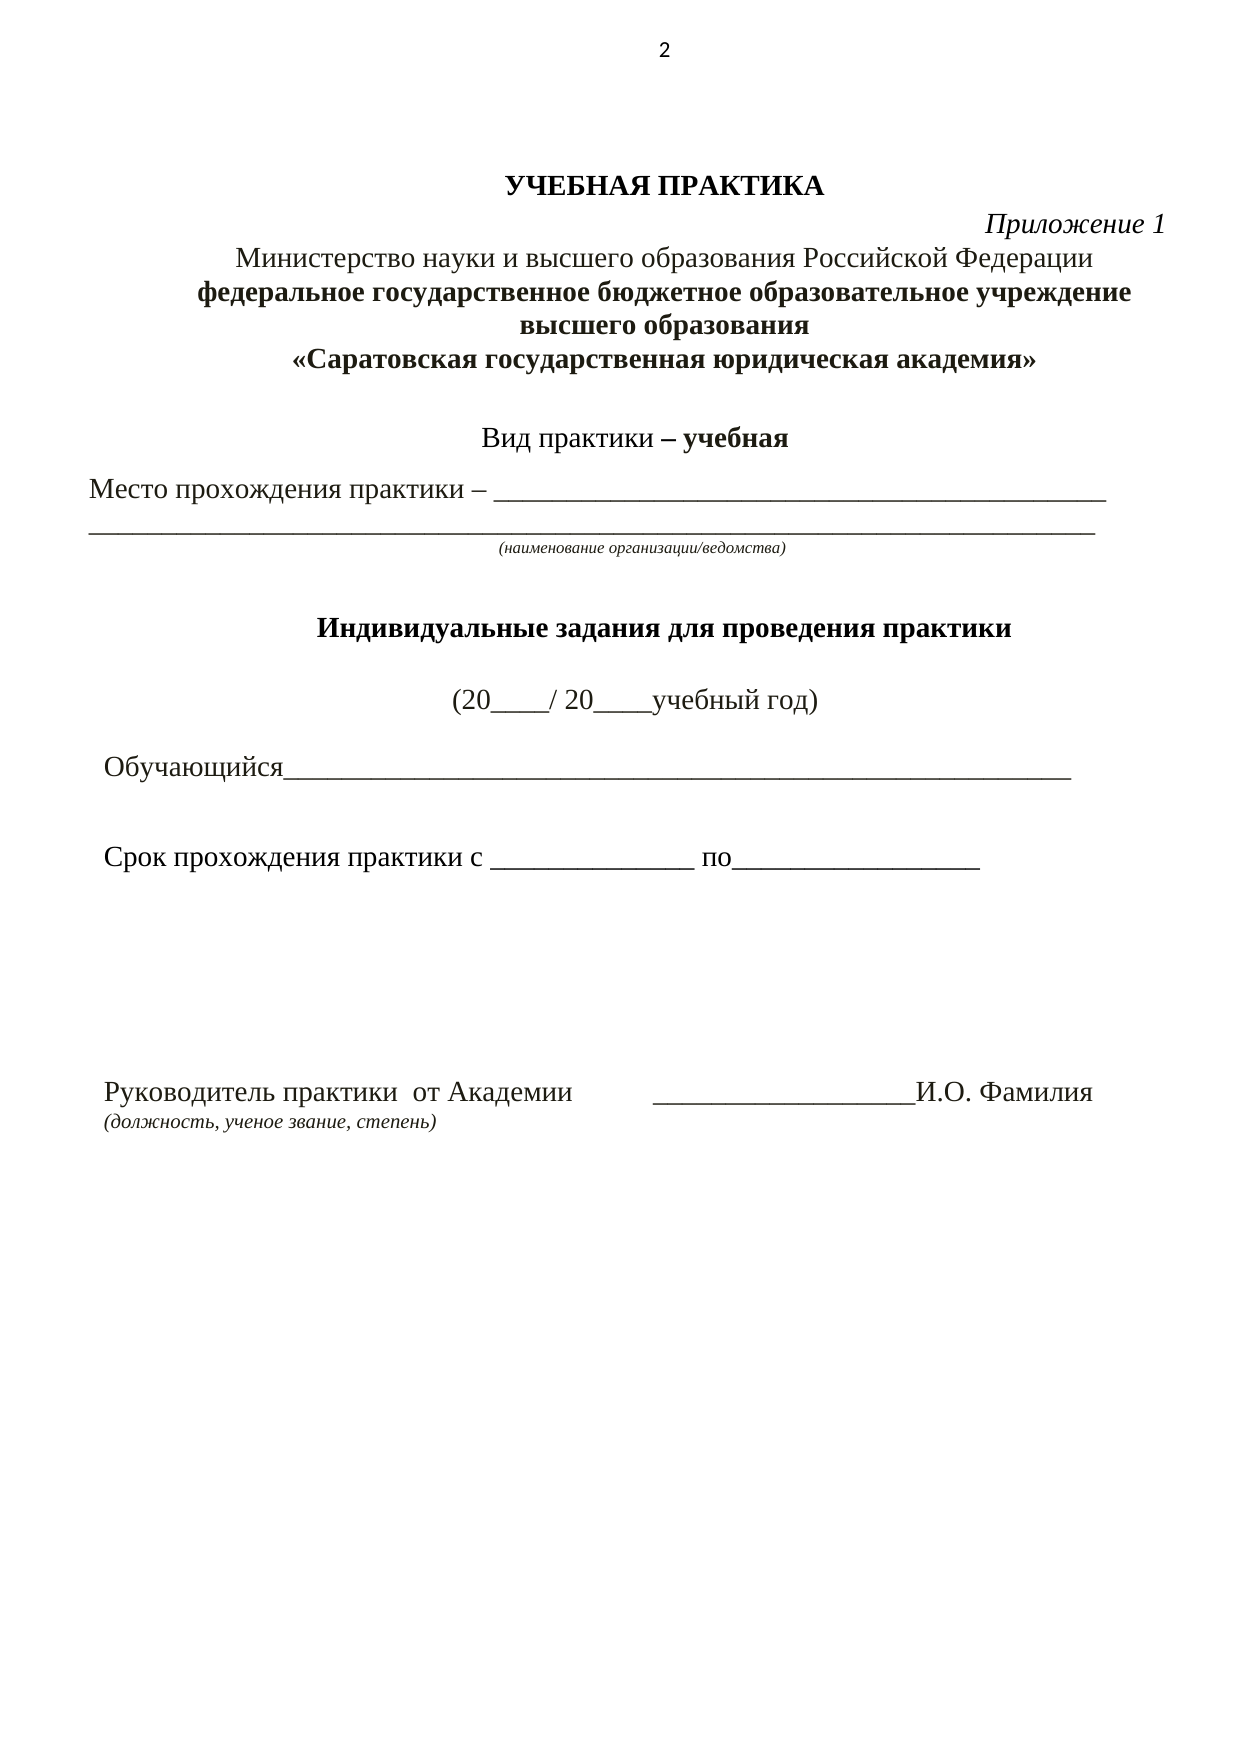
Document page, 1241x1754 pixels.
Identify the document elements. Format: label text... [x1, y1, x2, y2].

text (должность, ученое звание, степень) [103, 1108, 1181, 1133]
text Руководитель практики от Академии __________________И.О. Фамилия [103, 1074, 1181, 1108]
text Приложение 1 [162, 207, 1166, 240]
text «Саратовская государственная юридическая академия» [162, 341, 1166, 374]
text (20____/ 20____учебный год) [103, 682, 1166, 716]
text Место прохождения практики – __________________________________________ [89, 471, 1166, 504]
text Вид практики – учебная [103, 420, 1166, 454]
subtitle УЧЕБНАЯ ПРАКТИКА [162, 168, 1166, 202]
text высшего образования [162, 307, 1166, 341]
text федеральное государственное бюджетное образовательное учреждение [162, 274, 1166, 307]
text _____________________________________________________________________ [89, 504, 1166, 538]
text Обучающийся______________________________________________________ [103, 749, 1166, 783]
text (наименование организации/ведомства) [103, 538, 1166, 571]
subtitle Индивидуальные задания для проведения практики [162, 610, 1166, 643]
text Срок прохождения практики с ______________ по_________________ [103, 839, 1166, 873]
text Министерство науки и высшего образования Российской Федерации [162, 240, 1166, 274]
